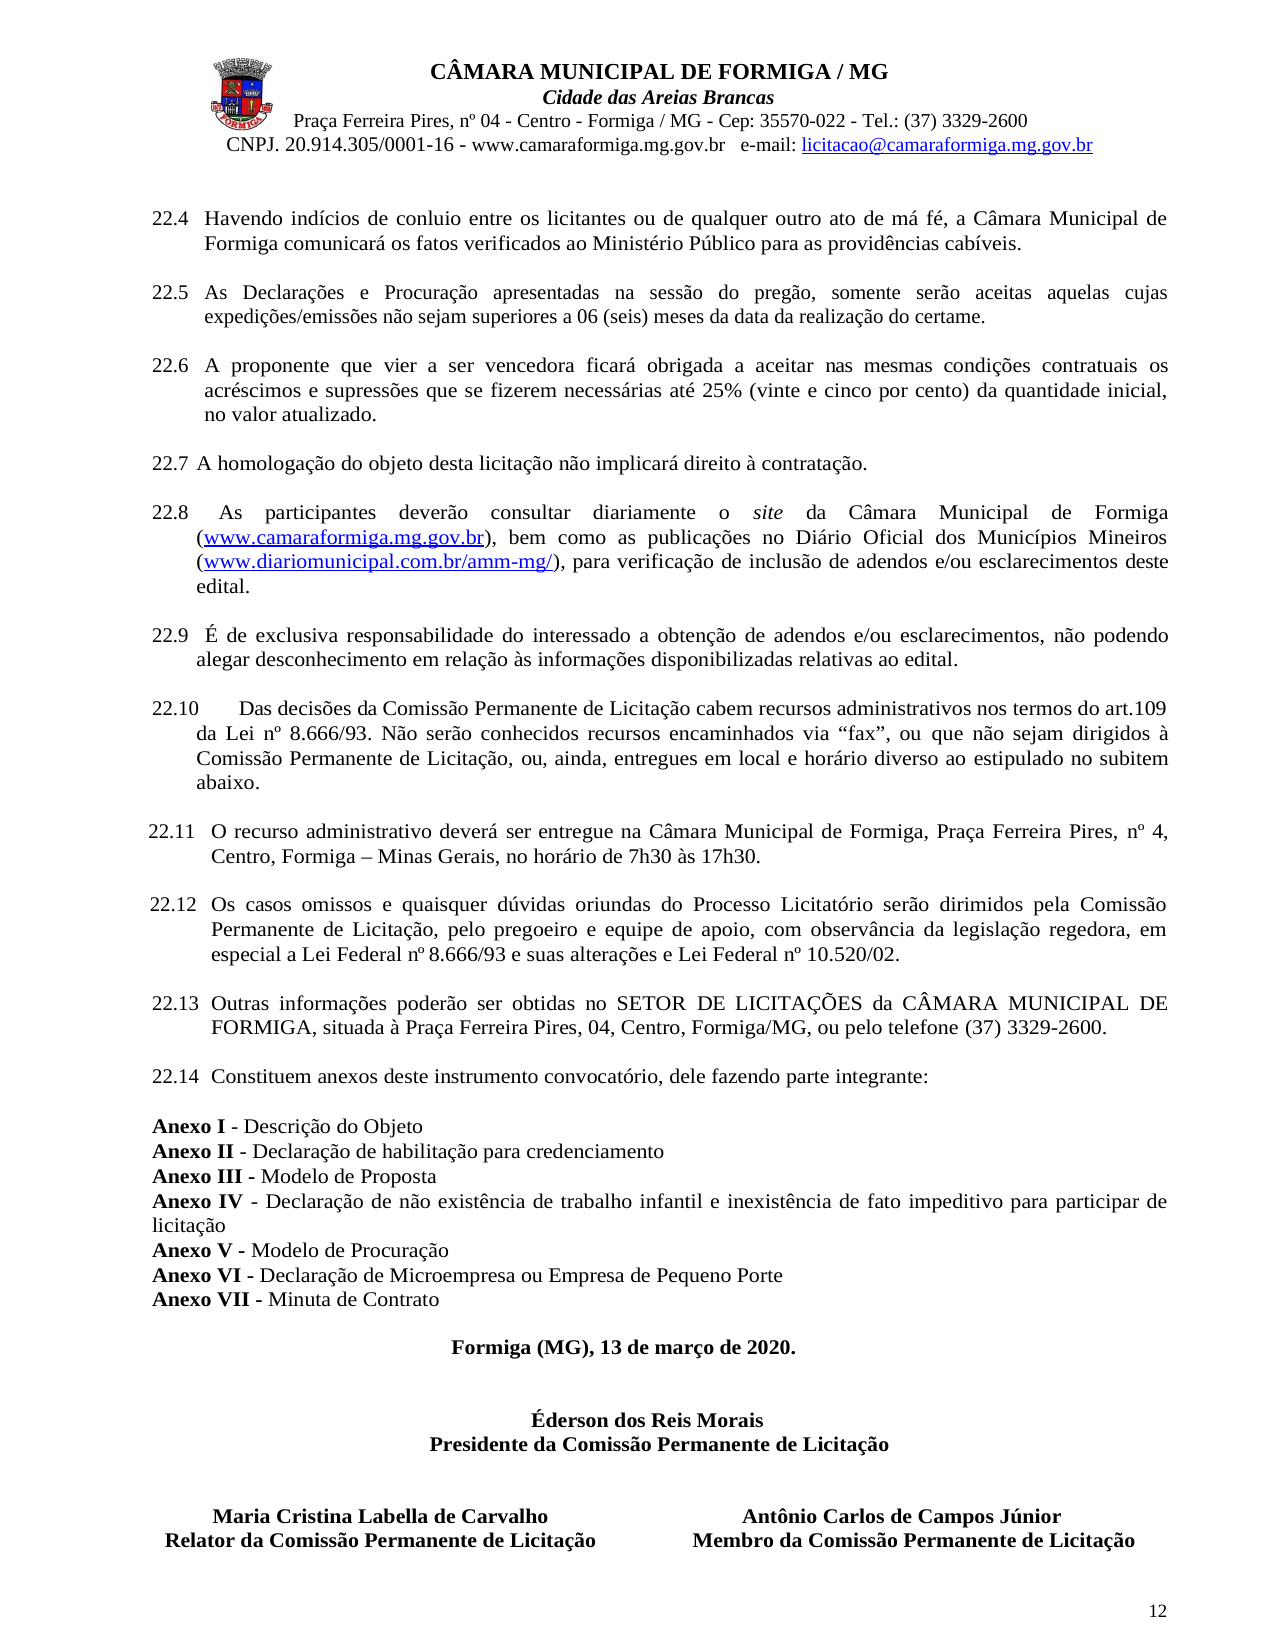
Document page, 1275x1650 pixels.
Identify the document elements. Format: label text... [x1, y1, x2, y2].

list Constituem anexos deste instrumento convocatório, dele fazendo parte integrante: [152, 1064, 1169, 1088]
picture [211, 57, 274, 131]
list A proponente que vier a ser vencedora ficará obrigada a aceitar nas mesmas condições contratuais os acréscimos e supressões que se fizerem necessárias até 25% (vinte e cinco por cento) da quantidade inicial, no valor atualizado. [152, 353, 1169, 426]
list É de exclusiva responsabilidade do interessado a obtenção de adendos e/ou esclarecimentos, não podendo alegar desconhecimento em relação às informações disponibilizadas relativas ao edital. [152, 623, 1169, 671]
text Anexo I - Descrição do Objeto [152, 1114, 725, 1138]
text Presidente da Comissão Permanente de Licitação [152, 1432, 1167, 1456]
text Anexo IV - Declaração de não existência de trabalho infantil e inexistência de fato impeditivo para participar de licitação [152, 1188, 1169, 1237]
list Havendo indícios de conluio entre os licitantes ou de qualquer outro ato de má fé, a Câmara Municipal de Formiga comunicará os fatos verificados ao Ministério Público para as providências cabíveis. [152, 206, 1169, 255]
list Os casos omissos e quaisquer dúvidas oriundas do Processo Licitatório serão dirimidos pela Comissão Permanente de Licitação, pelo pregoeiro e equipe de apoio, com observância da legislação regedora, em especial a Lei Federal nº 8.666/93 e suas alterações e Lei Federal nº 10.520/02. [149, 892, 1169, 966]
text Anexo VII - Minuta de Contrato [152, 1287, 725, 1311]
table_header Maria Cristina Labella de Carvalho Relator da Comissão Permanente de Licitação [126, 1456, 635, 1552]
list As participantes deverão consultar diariamente o site da Câmara Municipal de Formiga (www.camaraformiga.mg.gov.br), bem como as publicações no Diário Oficial dos Municípios Mineiros (www.diariomunicipal.com.br/amm-mg/), para verificação de inclusão de adendos e/ou esclarecimentos deste edital. [152, 500, 1169, 598]
list As Declarações e Procuração apresentadas na sessão do pregão, somente serão aceitas aquelas cujas expedições/emissões não sejam superiores a 06 (seis) meses da data da realização do certame. [152, 279, 1169, 328]
text Anexo III - Modelo de Proposta [152, 1164, 725, 1188]
text Anexo II - Declaração de habilitação para credenciamento [152, 1139, 908, 1163]
text Anexo VI - Declaração de Microempresa ou Empresa de Pequeno Porte [152, 1263, 908, 1287]
list A homologação do objeto desta licitação não implicará direito à contratação. [152, 451, 1169, 475]
subtitle Formiga (MG), 13 de março de 2020. [451, 1335, 908, 1359]
list Outras informações poderão ser obtidas no SETOR DE LICITAÇÕES da CÂMARA MUNICIPAL DE FORMIGA, situada à Praça Ferreira Pires, 04, Centro, Formiga/MG, ou pelo telefone (37) 3329-2600. [152, 991, 1169, 1039]
text Éderson dos Reis Morais [152, 1407, 1143, 1432]
list Das decisões da Comissão Permanente de Licitação cabem recursos administrativos nos termos do art.109 da Lei nº 8.666/93. Não serão conhecidos recursos encaminhados via “fax”, ou que não sejam dirigidos à Comissão Permanente de Licitação, ou, ainda, entregues em local e horário diverso ao estipulado no subitem abaixo. [152, 696, 1169, 794]
list O recurso administrativo deverá ser entregue na Câmara Municipal de Formiga, Praça Ferreira Pires, nº 4, Centro, Formiga – Minas Gerais, no horário de 7h30 às 17h30. [148, 819, 1169, 868]
table_header Antônio Carlos de Campos Júnior Membro da Comissão Permanente de Licitação [635, 1456, 1193, 1552]
text Anexo V - Modelo de Procuração [152, 1238, 725, 1262]
